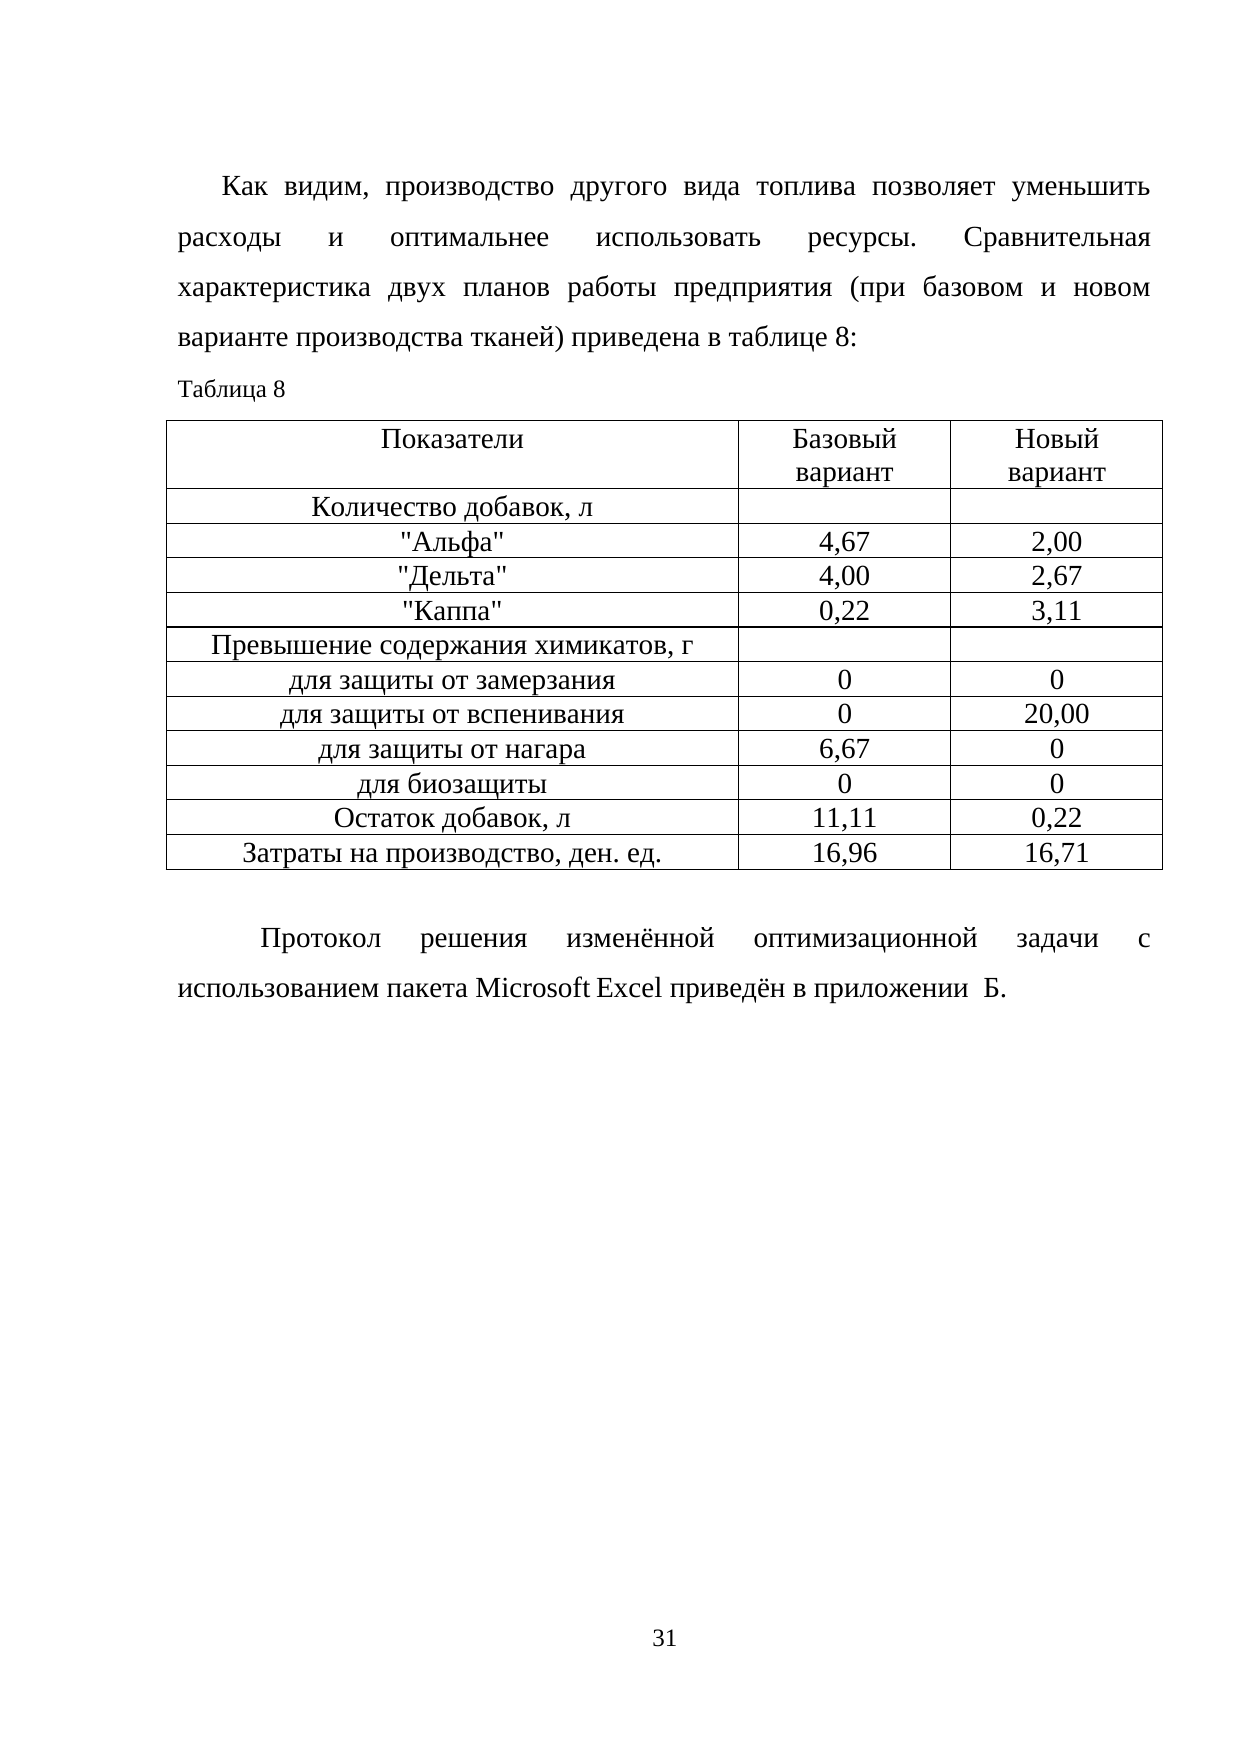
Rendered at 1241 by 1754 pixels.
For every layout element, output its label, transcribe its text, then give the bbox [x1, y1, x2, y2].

text Как видим, производство другого вида топлива позволяет уменьшить расходы и оптимальнее использовать ресурсы. Сравнительная характеристика двух планов работы предприятия (при базовом и новом варианте производства тканей) приведена в таблице 8: [177, 168, 1152, 353]
table_cell 6,67 [739, 731, 950, 765]
table_cell 0 [739, 697, 950, 730]
table_cell Затраты на производство, ден. ед. [167, 835, 738, 868]
table_cell Остаток добавок, л [167, 800, 738, 834]
table_cell "Альфа" [167, 524, 738, 557]
table_cell 0 [951, 731, 1162, 765]
table_cell [951, 628, 1162, 661]
table_cell 16,96 [739, 835, 950, 868]
table_header Показатели [167, 421, 738, 488]
table_cell "Дельта" [167, 558, 738, 592]
table_cell 0 [739, 766, 950, 799]
table_cell 2,00 [951, 524, 1162, 557]
table_cell 0 [951, 766, 1162, 799]
table_cell для защиты от нагара [167, 731, 738, 765]
table_cell для защиты от замерзания [167, 662, 738, 696]
table_cell 4,00 [739, 558, 950, 592]
table_cell 11,11 [739, 800, 950, 834]
table_cell 0,22 [739, 593, 950, 626]
table_cell Количество добавок, л [167, 489, 738, 523]
table_cell [951, 489, 1162, 523]
table_cell для биозащиты [167, 766, 738, 799]
table_cell [739, 489, 950, 523]
table_cell 0 [951, 662, 1162, 696]
table_cell 16,71 [951, 835, 1162, 868]
table_cell [739, 628, 950, 661]
table_cell 4,67 [739, 524, 950, 557]
table_header Базовый вариант [739, 421, 950, 488]
table_cell 0,22 [951, 800, 1162, 834]
text Протокол решения изменённой оптимизационной задачи с использованием пакета Microsoft Excel приведён в приложении Б. [177, 920, 1152, 1004]
table_cell 0 [739, 662, 950, 696]
table_cell Превышение содержания химикатов, г [167, 628, 738, 661]
table_cell 2,67 [951, 558, 1162, 592]
table_header Новый вариант [951, 421, 1162, 488]
table_cell "Каппа" [167, 593, 738, 626]
table_cell для защиты от вспенивания [167, 697, 738, 730]
table_cell 20,00 [951, 697, 1162, 730]
table_cell 3,11 [951, 593, 1162, 626]
